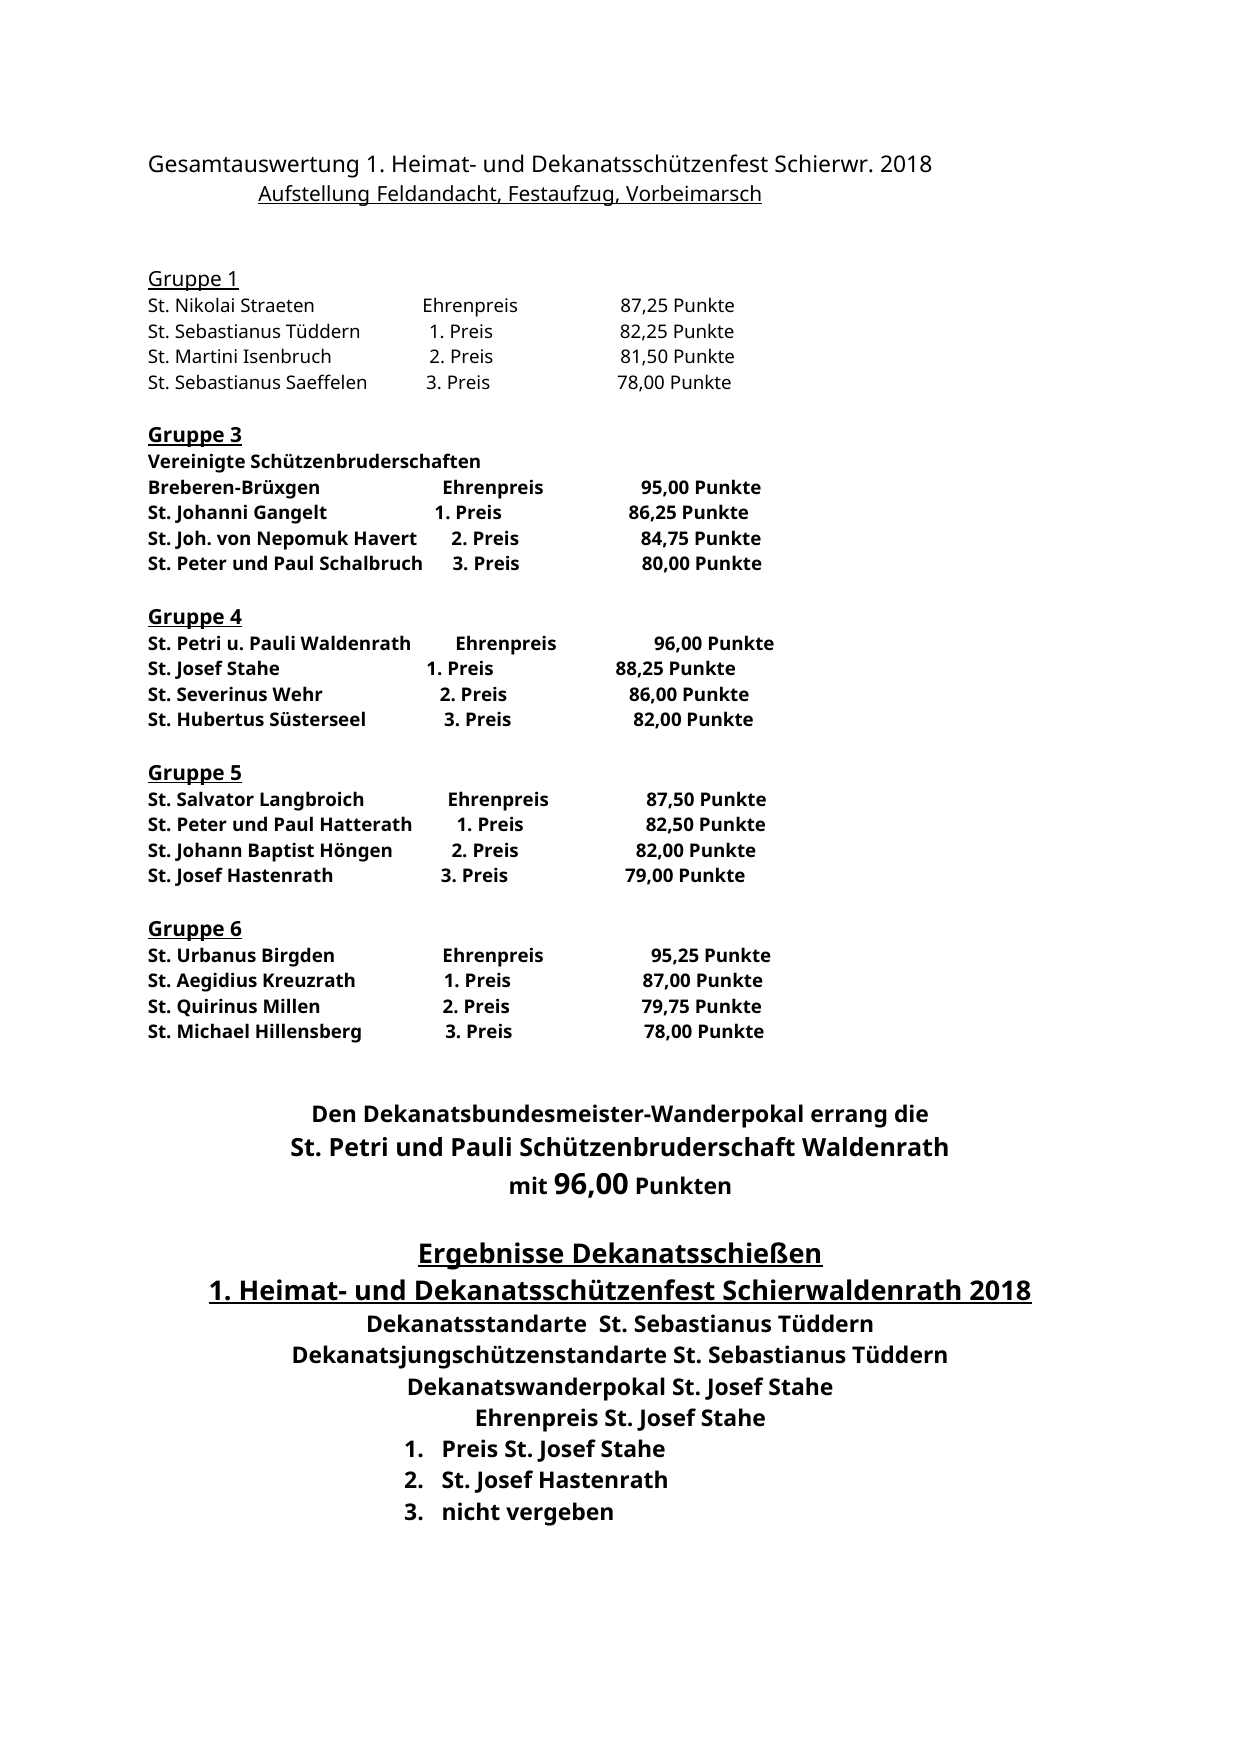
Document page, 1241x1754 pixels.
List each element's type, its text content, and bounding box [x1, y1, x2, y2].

text Den Dekanatsbundesmeister-Wanderpokal errang die [148, 1098, 1093, 1129]
text Gesamtauswertung 1. Heimat- und Dekanatsschützenfest Schierwr. 2018 [148, 148, 1093, 179]
text Dekanatsjungschützenstandarte St. Sebastianus Tüddern [148, 1339, 1093, 1370]
text St. Johann Baptist Höngen 2. Preis 82,00 Punkte [148, 837, 1093, 863]
text Vereinigte Schützenbruderschaften [148, 449, 1093, 474]
text Ergebnisse Dekanatsschießen [148, 1234, 1093, 1271]
text 1. Heimat- und Dekanatsschützenfest Schierwaldenrath 2018 [148, 1271, 1093, 1308]
text St. Peter und Paul Hatterath 1. Preis 82,50 Punkte [148, 812, 1093, 837]
text Dekanatsstandarte St. Sebastianus Tüddern [148, 1308, 1093, 1339]
text Gruppe 6 [148, 914, 1093, 942]
text St. Aegidius Kreuzrath 1. Preis 87,00 Punkte [148, 968, 1093, 993]
text St. Sebastianus Saeffelen 3. Preis 78,00 Punkte [148, 369, 1093, 395]
text Ehrenpreis St. Josef Stahe [148, 1402, 1093, 1433]
list St. Josef Hastenrath [404, 1464, 1093, 1495]
text St. Urbanus Birgden Ehrenpreis 95,25 Punkte [148, 942, 1093, 968]
text St. Hubertus Süsterseel 3. Preis 82,00 Punkte [148, 707, 1093, 732]
text mit 96,00 Punkten [148, 1163, 1093, 1203]
text St. Joh. von Nepomuk Havert 2. Preis 84,75 Punkte [148, 525, 1093, 551]
text St. Nikolai Straeten Ehrenpreis 87,25 Punkte [148, 293, 1093, 318]
text St. Peter und Paul Schalbruch 3. Preis 80,00 Punkte [148, 551, 1093, 576]
text St. Quirinus Millen 2. Preis 79,75 Punkte [148, 993, 1093, 1019]
text Gruppe 4 [148, 602, 1093, 630]
text Gruppe 1 [148, 264, 1093, 293]
text St. Michael Hillensberg 3. Preis 78,00 Punkte [148, 1019, 1093, 1044]
text St. Martini Isenbruch 2. Preis 81,50 Punkte [148, 344, 1093, 369]
text St. Severinus Wehr 2. Preis 86,00 Punkte [148, 681, 1093, 707]
text Gruppe 5 [148, 758, 1093, 786]
text St. Josef Stahe 1. Preis 88,25 Punkte [148, 656, 1093, 681]
text Aufstellung Feldandacht, Festaufzug, Vorbeimarsch [148, 179, 1093, 207]
text Gruppe 3 [148, 420, 1093, 449]
text Dekanatswanderpokal St. Josef Stahe [148, 1370, 1093, 1402]
text St. Petri u. Pauli Waldenrath Ehrenpreis 96,00 Punkte [148, 630, 1093, 656]
text St. Sebastianus Tüddern 1. Preis 82,25 Punkte [148, 318, 1093, 344]
list Preis St. Josef Stahe [404, 1433, 1093, 1464]
text St. Petri und Pauli Schützenbruderschaft Waldenrath [148, 1129, 1093, 1163]
text Breberen-Brüxgen Ehrenpreis 95,00 Punkte [148, 474, 1093, 500]
text St. Salvator Langbroich Ehrenpreis 87,50 Punkte [148, 786, 1093, 812]
text St. Johanni Gangelt 1. Preis 86,25 Punkte [148, 500, 1093, 525]
list nicht vergeben [404, 1495, 1093, 1527]
text St. Josef Hastenrath 3. Preis 79,00 Punkte [148, 863, 1093, 888]
